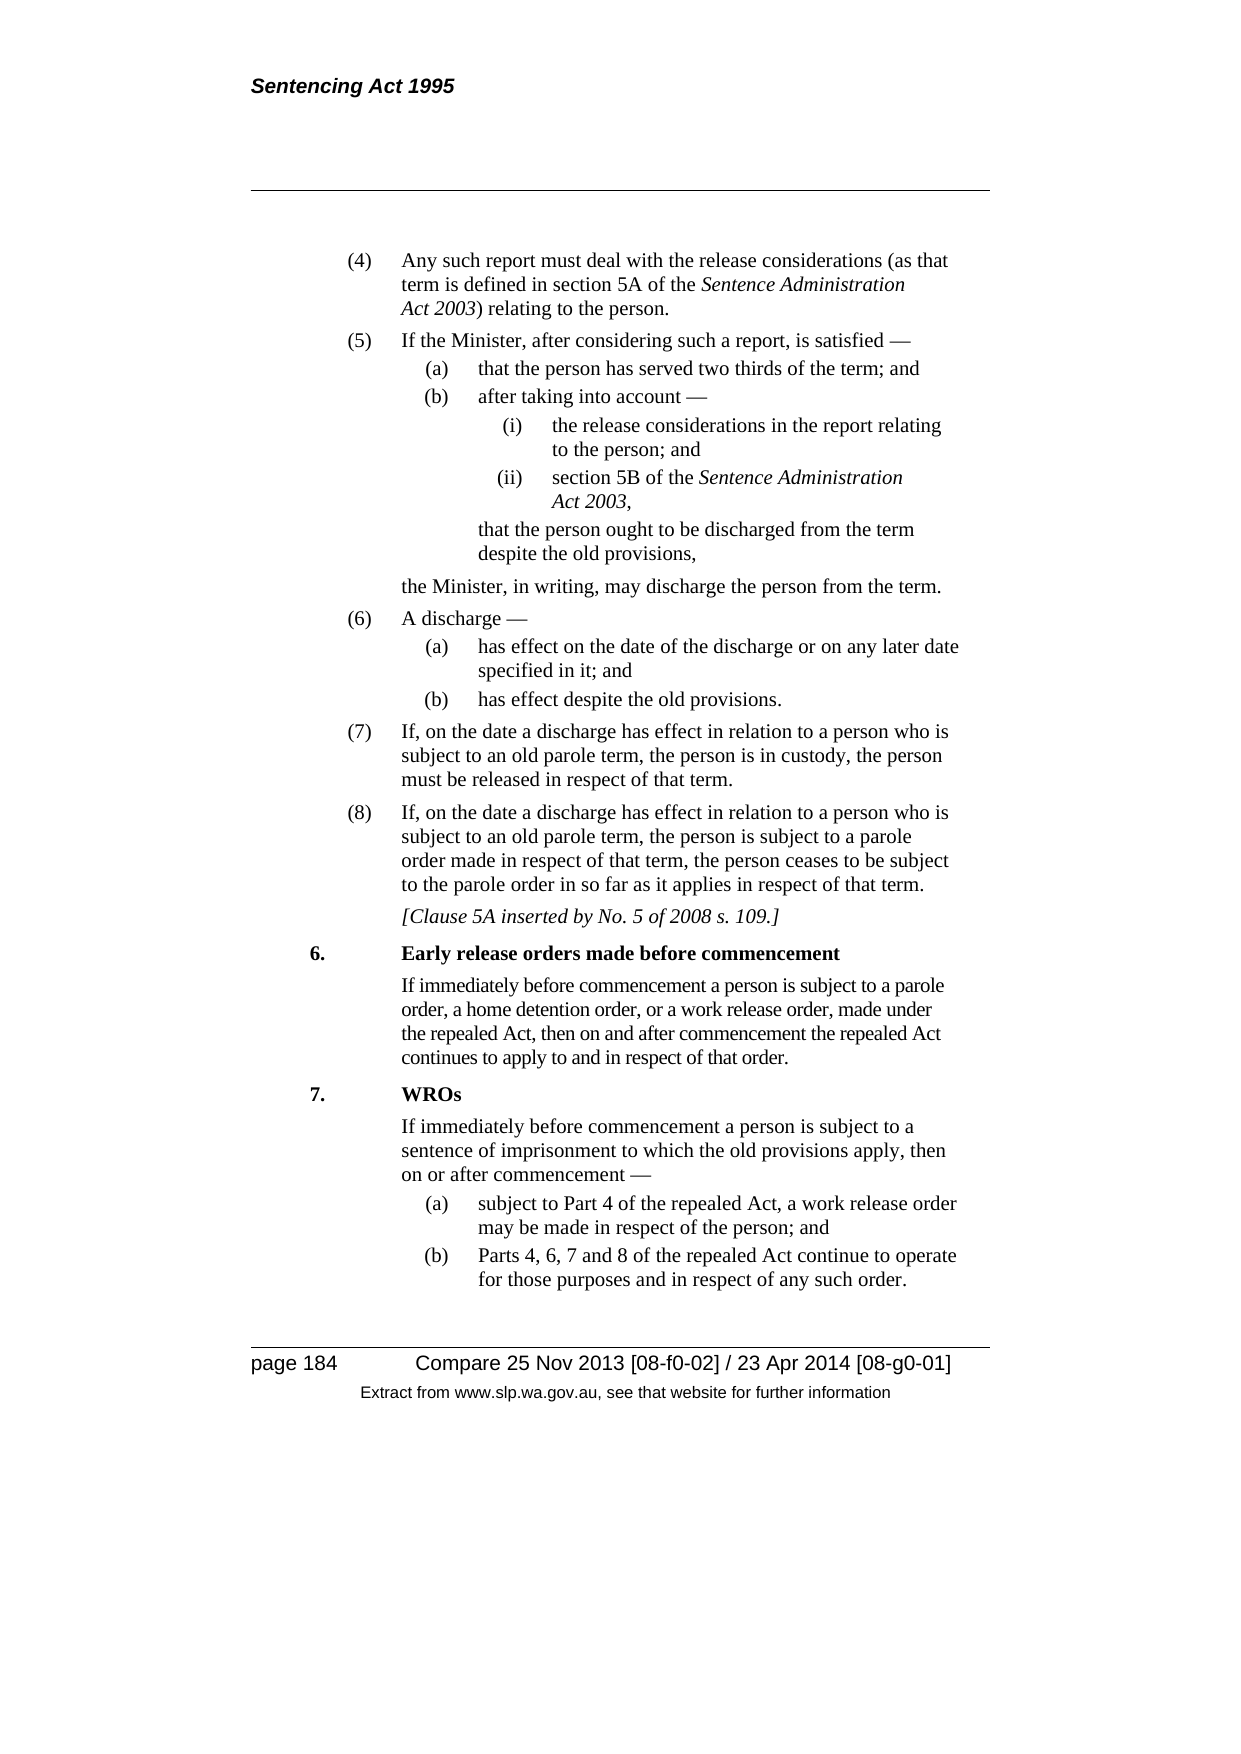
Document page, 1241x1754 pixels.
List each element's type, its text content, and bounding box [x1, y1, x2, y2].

text If immediately before commencement a person is subject to a parole order, a home detention order, or a work release order, made under the repealed Act, then on and after commencement the repealed Act continues to apply to and in respect of that order. [312, 973, 960, 1069]
text (b) has effect despite the old provisions. [389, 687, 960, 711]
text If immediately before commencement a person is subject to a sentence of imprisonment to which the old provisions apply, then on or after commencement — [312, 1114, 960, 1186]
text (7) If, on the date a discharge has effect in relation to a person who is subject to an old parole term, the person is in custody, the person must be released in respect of that term. [312, 719, 960, 791]
text (b) after taking into account — [389, 384, 960, 408]
text the Minister, in writing, may discharge the person from the term. [312, 574, 960, 598]
text (a) that the person has served two thirds of the term; and [389, 356, 960, 380]
text (ii) section 5B of the Sentence Administration Act 2003, [463, 465, 960, 513]
subtitle 7. WROs [309, 1082, 960, 1106]
text (8) If, on the date a discharge has effect in relation to a person who is subject to an old parole term, the person is subject to a parole order made in respect of that term, the person ceases to be subject to the parole order in so far as it applies in respect of that term. [312, 799, 960, 896]
subtitle 6. Early release orders made before commencement [309, 941, 960, 965]
text (a) subject to Part 4 of the repealed Act, a work release order may be made in respect of the person; and [389, 1191, 960, 1239]
text [Clause 5A inserted by No. 5 of 2008 s. 109.] [312, 904, 960, 928]
text (i) the release considerations in the report relating to the person; and [463, 413, 960, 461]
text (a) has effect on the date of the discharge or on any later date specified in it; and [389, 634, 960, 682]
text (6) A discharge — [312, 606, 960, 630]
text (b) Parts 4, 6, 7 and 8 of the repealed Act continue to operate for those purposes and in respect of any such order. [389, 1243, 960, 1291]
text (4) Any such report must deal with the release considerations (as that term is defined in section 5A of the Sentence Administration Act 2003) relating to the person. [312, 247, 960, 320]
text that the person ought to be discharged from the term despite the old provisions, [389, 517, 960, 565]
text (5) If the Minister, after considering such a report, is satisfied — [312, 328, 960, 352]
